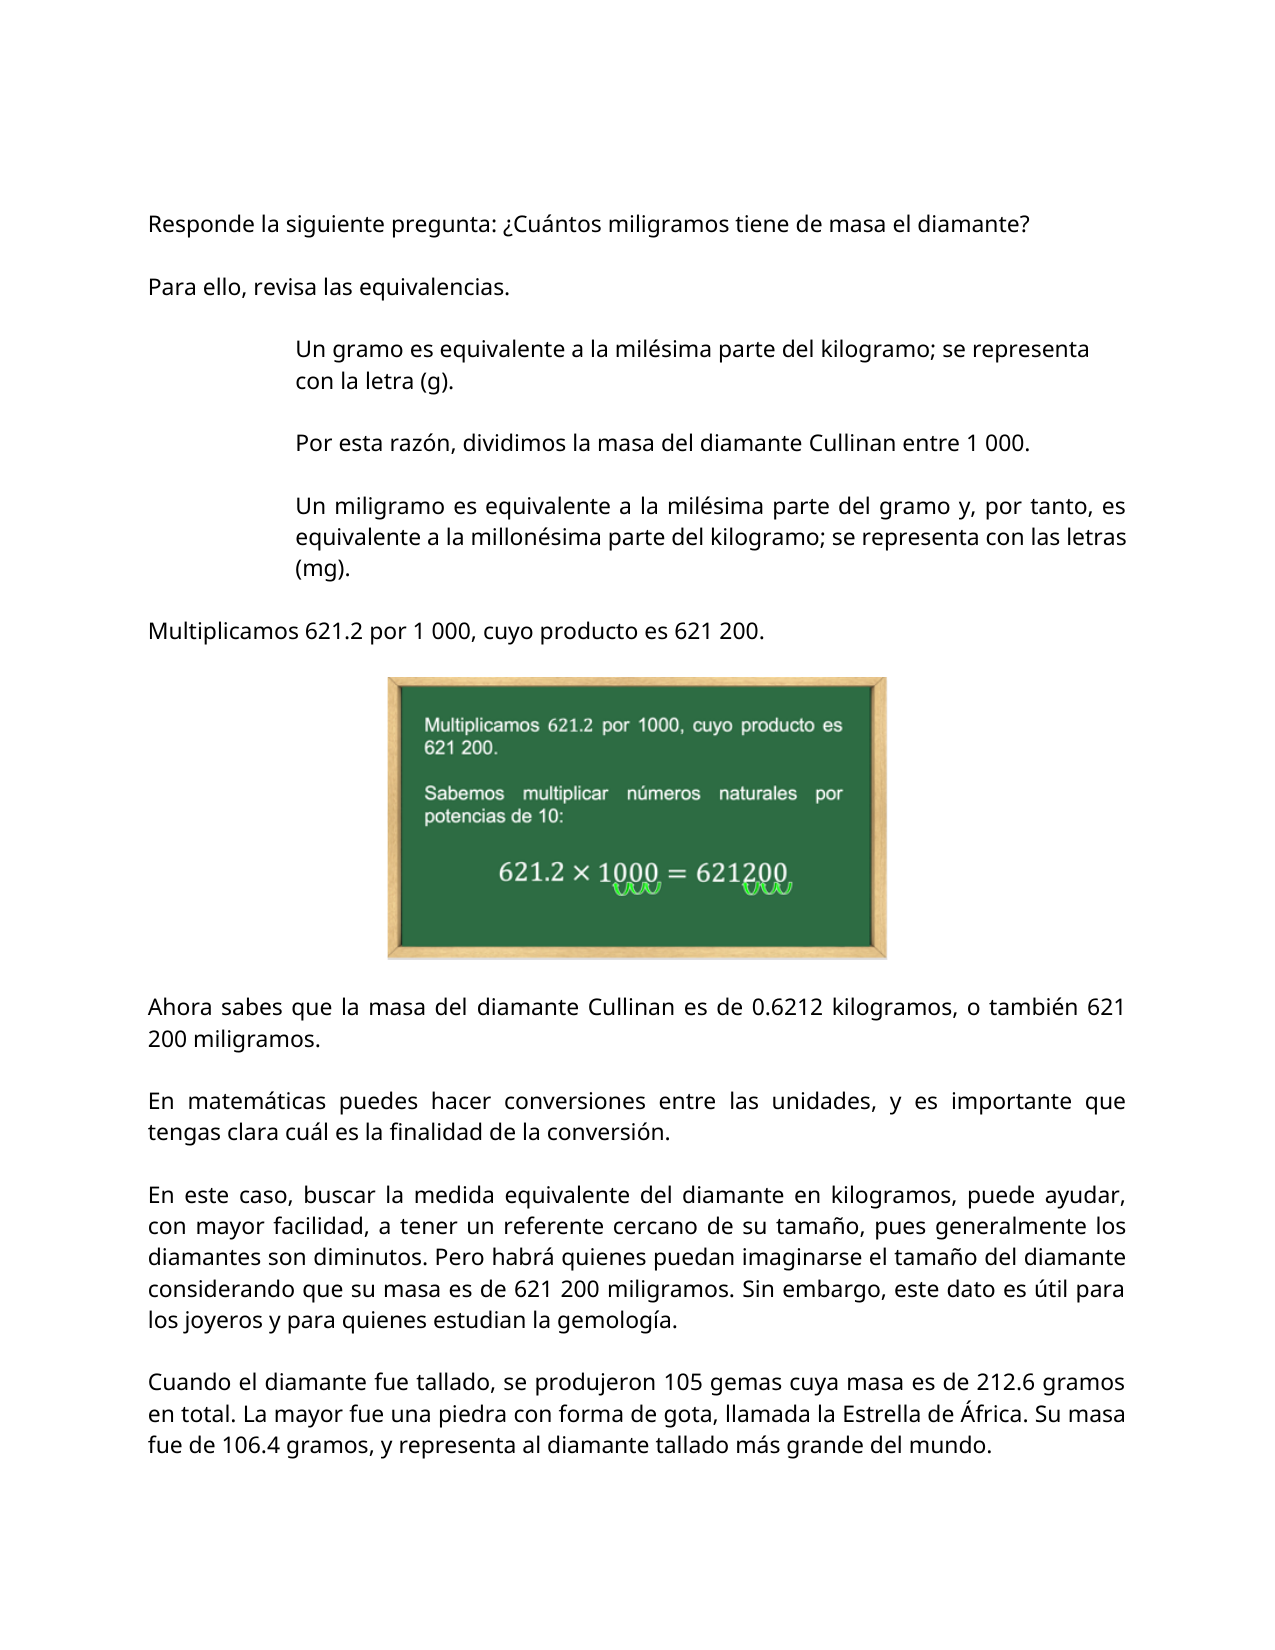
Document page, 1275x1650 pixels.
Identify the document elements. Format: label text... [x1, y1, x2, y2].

text Por esta razón, dividimos la masa del diamante Cullinan entre 1 000. [295, 427, 1127, 458]
text Para ello, revisa las equivalencias. [148, 271, 1127, 302]
picture [387, 677, 888, 960]
text Un gramo es equivalente a la milésima parte del kilogramo; se representa con la letra (g). [295, 333, 1127, 396]
text Responde la siguiente pregunta: ¿Cuántos miligramos tiene de masa el diamante? [148, 208, 1127, 240]
text Multiplicamos 621.2 por 1 000, cuyo producto es 621 200. [148, 615, 1127, 646]
text Ahora sabes que la masa del diamante Cullinan es de 0.6212 kilogramos, o también 621 200 miligramos. [148, 991, 1127, 1054]
text En este caso, buscar la medida equivalente del diamante en kilogramos, puede ayudar, con mayor facilidad, a tener un referente cercano de su tamaño, pues generalmente los diamantes son diminutos. Pero habrá quienes puedan imaginarse el tamaño del diamante considerando que su masa es de 621 200 miligramos. Sin embargo, este dato es útil para los joyeros y para quienes estudian la gemología. [148, 1179, 1127, 1335]
text En matemáticas puedes hacer conversiones entre las unidades, y es importante que tengas clara cuál es la finalidad de la conversión. [148, 1085, 1127, 1147]
text Un miligramo es equivalente a la milésima parte del gramo y, por tanto, es equivalente a la millonésima parte del kilogramo; se representa con las letras (mg). [295, 490, 1127, 583]
text Cuando el diamante fue tallado, se produjeron 105 gemas cuya masa es de 212.6 gramos en total. La mayor fue una piedra con forma de gota, llamada la Estrella de África. Su masa fue de 106.4 gramos, y representa al diamante tallado más grande del mundo. [148, 1366, 1127, 1460]
